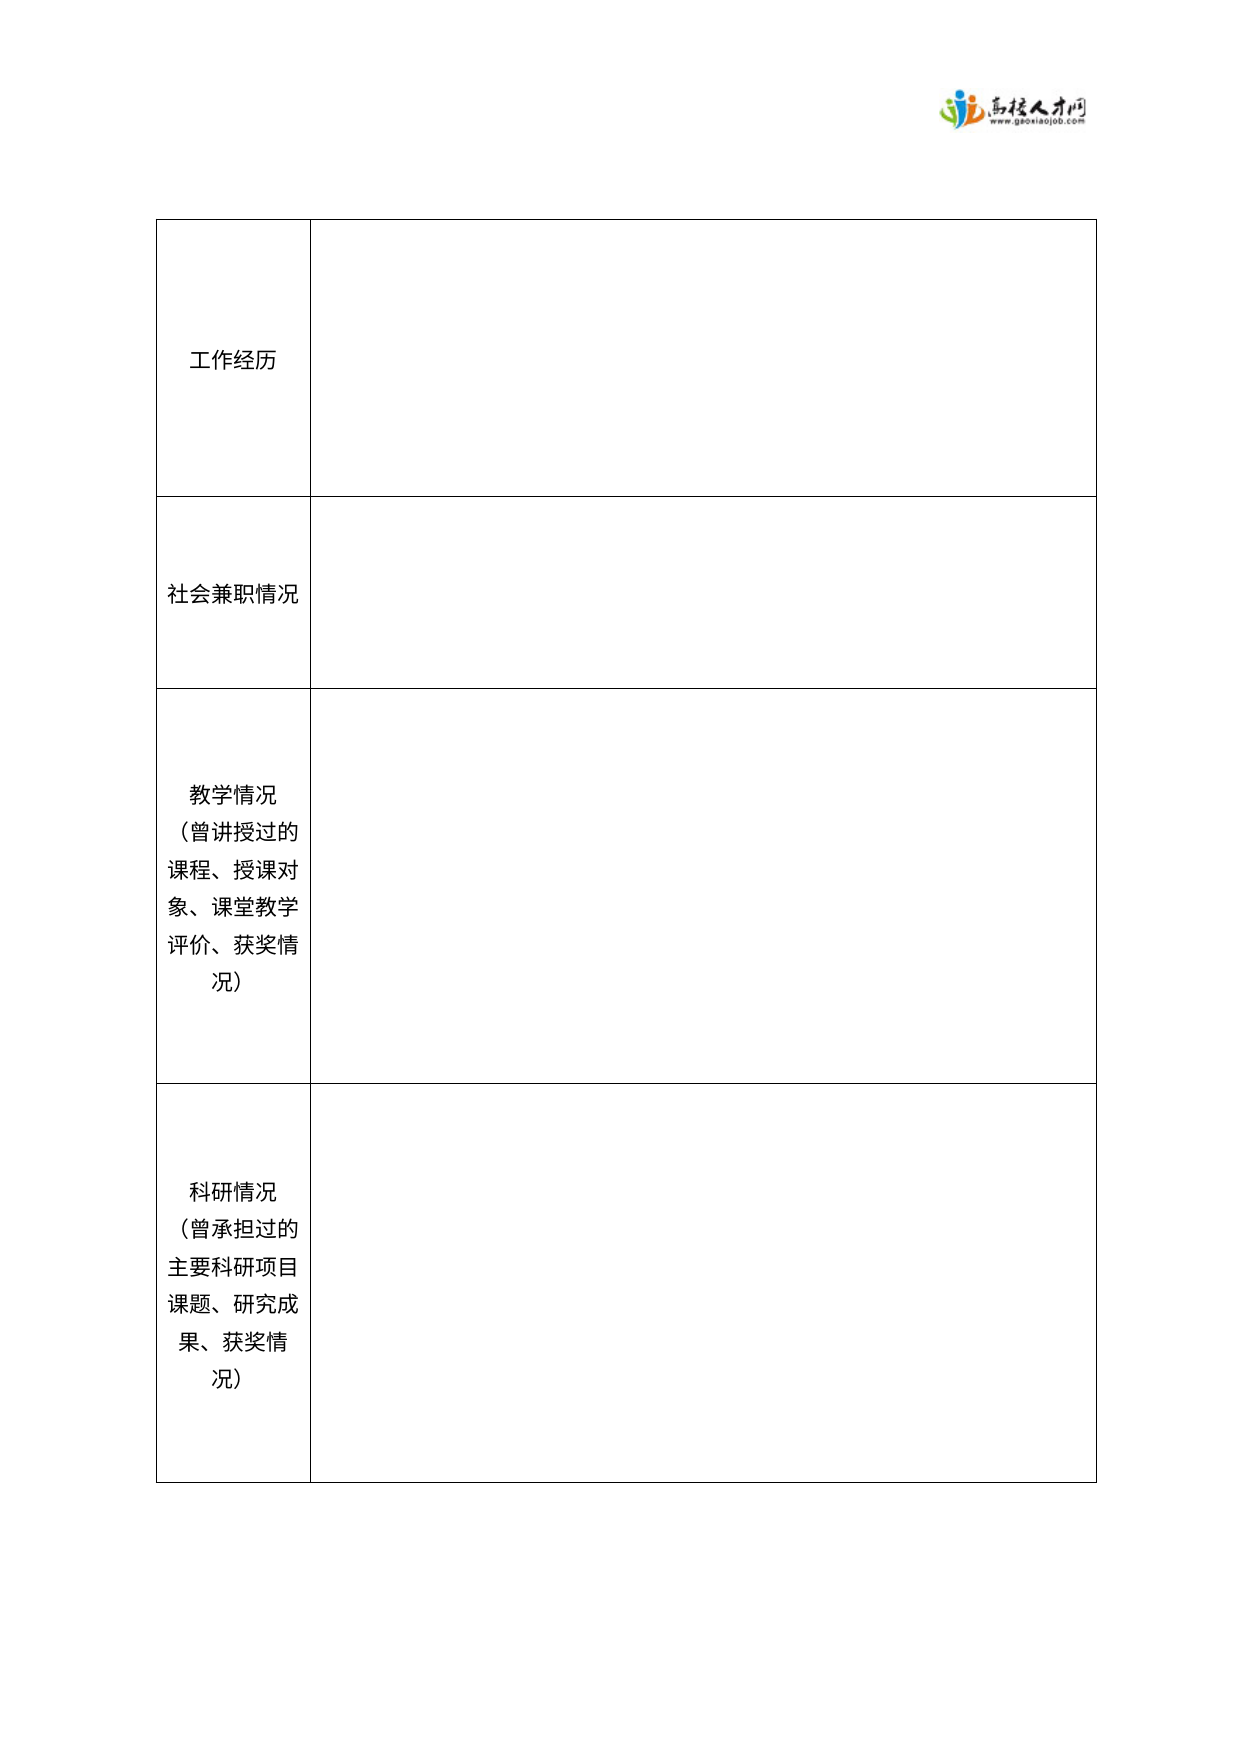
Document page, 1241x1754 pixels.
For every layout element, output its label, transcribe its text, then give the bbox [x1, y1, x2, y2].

table_header [311, 220, 1096, 496]
table_cell 社会兼职情况 [157, 497, 310, 687]
table_cell 教学情况 （曾讲授过的课程、授课对象、课堂教学评价、获奖情况） [157, 689, 310, 1083]
picture [939, 88, 1087, 133]
table_header 工作经历 [157, 220, 310, 496]
table_cell [311, 689, 1096, 1083]
table_cell 科研情况 （曾承担过的主要科研项目课题、研究成果、获奖情况） [157, 1084, 310, 1482]
table_cell [311, 1084, 1096, 1482]
table_cell [311, 497, 1096, 687]
